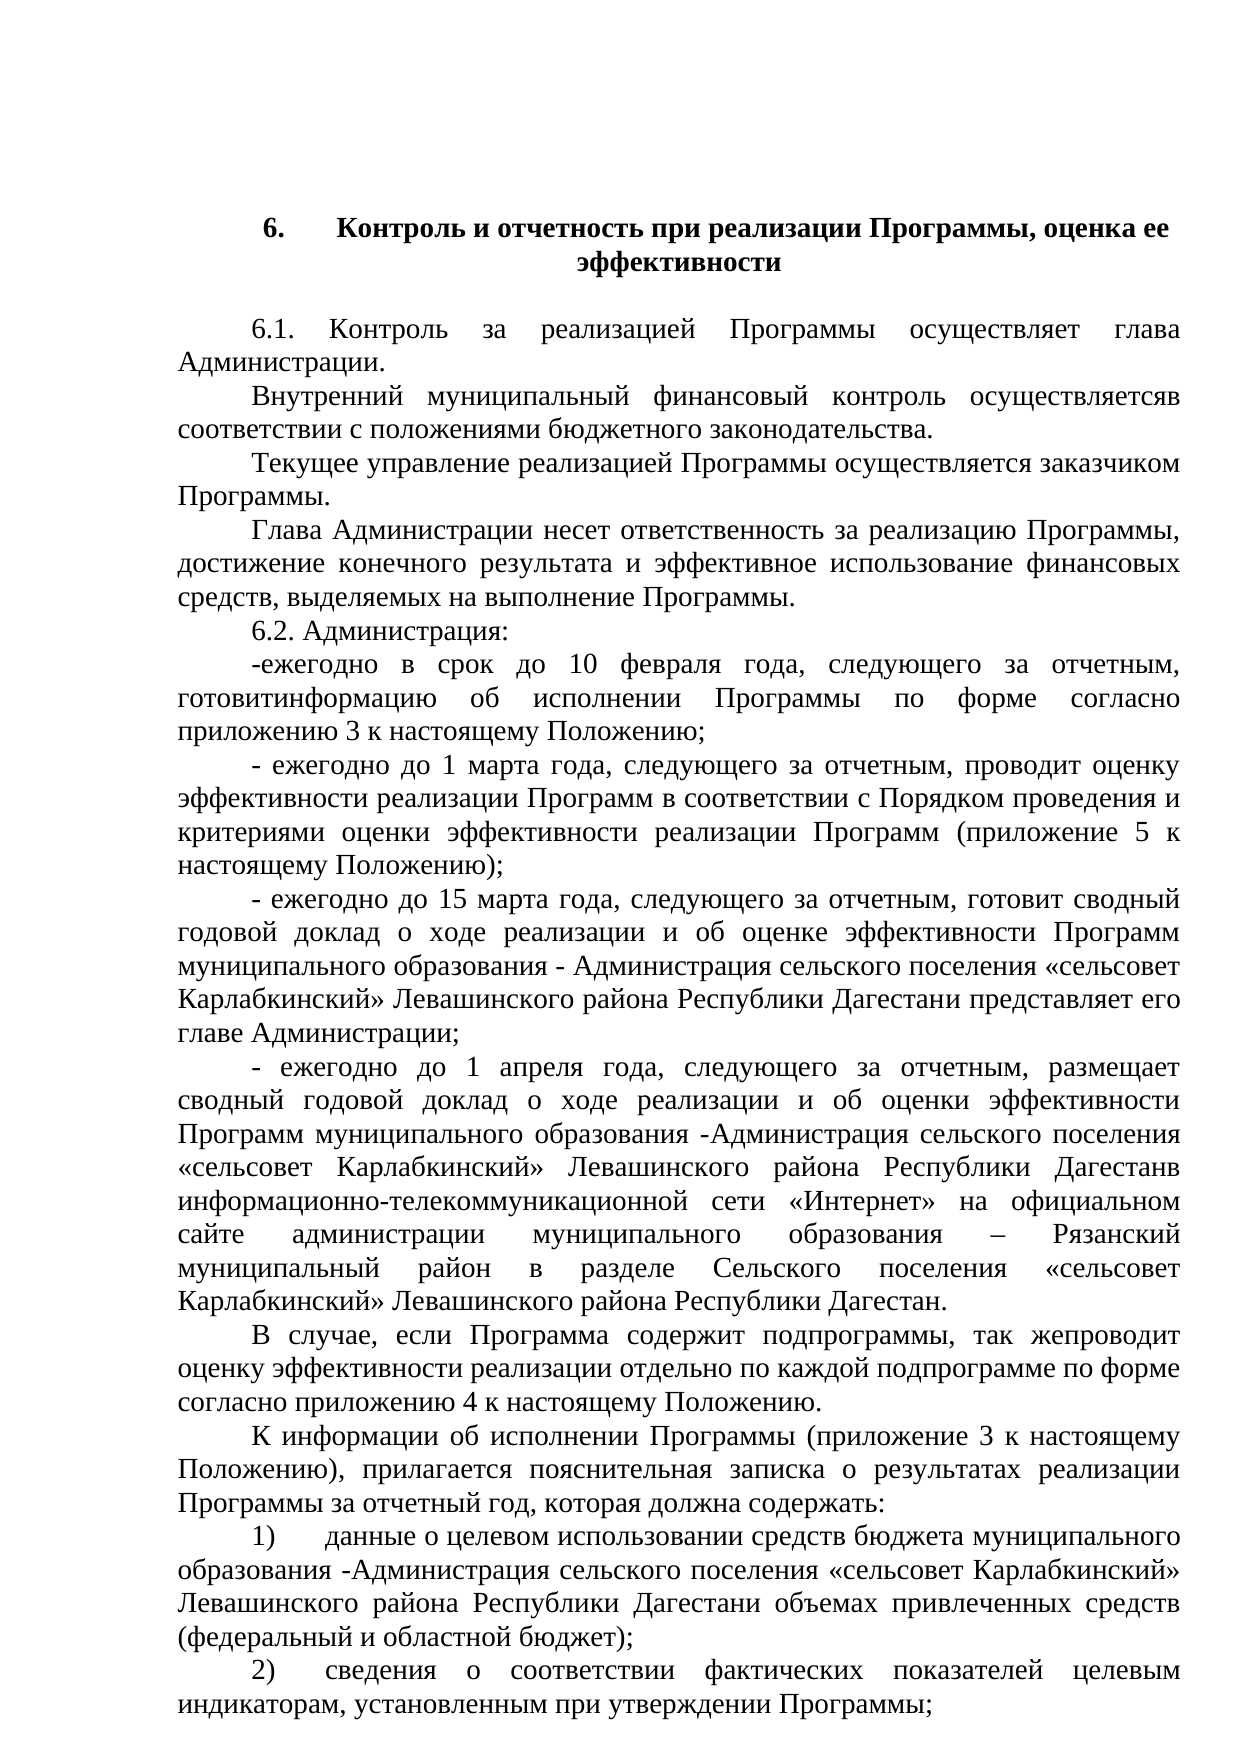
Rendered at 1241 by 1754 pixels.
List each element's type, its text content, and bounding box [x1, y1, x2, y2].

text В случае, если Программа содержит подпрограммы, так жепроводит оценку эффективности реализации отдельно по каждой подпрограмме по форме согласно приложению 4 к настоящему Положению. [177, 1317, 1181, 1418]
list данные о целевом использовании средств бюджета муниципального образования -Администрация сельского поселения «сельсовет Карлабкинский» Левашинского района Республики Дагестани объемах привлеченных средств (федеральный и областной бюджет); [177, 1518, 1181, 1652]
text 6.2. Администрация: [177, 613, 1181, 646]
text Внутренний муниципальный финансовый контроль осуществляетсяв соответствии с положениями бюджетного законодательства. [177, 378, 1181, 445]
text -ежегодно в срок до 10 февраля года, следующего за отчетным, готовитинформацию об исполнении Программы по форме согласно приложению 3 к настоящему Положению; [177, 646, 1181, 747]
text - ежегодно до 15 марта года, следующего за отчетным, готовит сводный годовой доклад о ходе реализации и об оценке эффективности Программ муниципального образования - Администрация сельского поселения «сельсовет Карлабкинский» Левашинского района Республики Дагестани представляет его главе Администрации; [177, 881, 1181, 1049]
text - ежегодно до 1 апреля года, следующего за отчетным, размещает сводный годовой доклад о ходе реализации и об оценки эффективности Программ муниципального образования -Администрация сельского поселения «сельсовет Карлабкинский» Левашинского района Республики Дагестанв информационно-телекоммуникационной сети «Интернет» на официальном сайте администрации муниципального образования – Рязанский муниципальный район в разделе Сельского поселения «сельсовет Карлабкинский» Левашинского района Республики Дагестан. [177, 1049, 1181, 1317]
text К информации об исполнении Программы (приложение 3 к настоящему Положению), прилагается пояснительная записка о результатах реализации Программы за отчетный год, которая должна содержать: [177, 1418, 1181, 1518]
text Глава Администрации несет ответственность за реализацию Программы, достижение конечного результата и эффективное использование финансовых средств, выделяемых на выполнение Программы. [177, 512, 1181, 613]
list Контроль и отчетность при реализации Программы, оценка ее эффективности [177, 210, 1181, 277]
list сведения о соответствии фактических показателей целевым индикаторам, установленным при утверждении Программы; [177, 1652, 1181, 1719]
text Текущее управление реализацией Программы осуществляется заказчиком Программы. [177, 445, 1181, 512]
text - ежегодно до 1 марта года, следующего за отчетным, проводит оценку эффективности реализации Программ в соответствии с Порядком проведения и критериями оценки эффективности реализации Программ (приложение 5 к настоящему Положению); [177, 747, 1181, 881]
text 6.1. Контроль за реализацией Программы осуществляет глава Администрации. [177, 311, 1181, 378]
